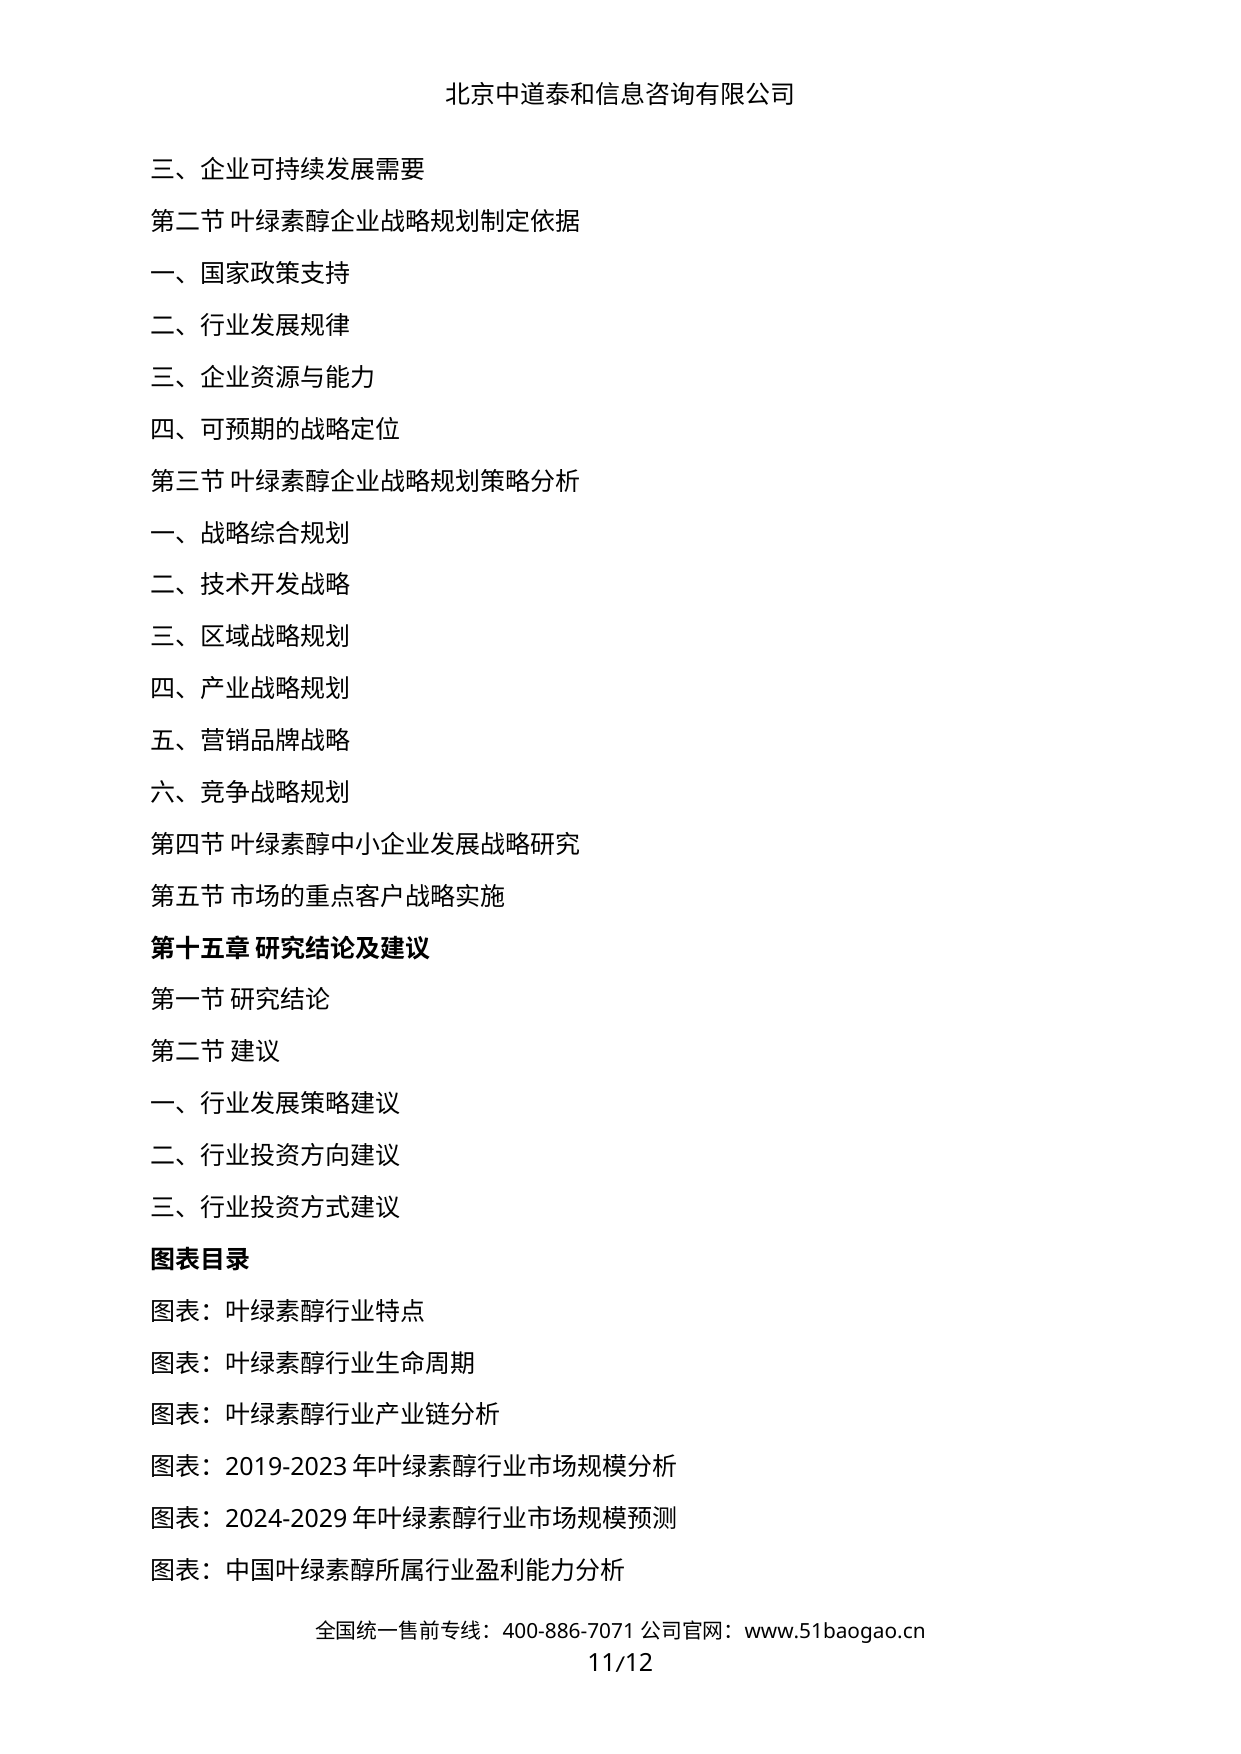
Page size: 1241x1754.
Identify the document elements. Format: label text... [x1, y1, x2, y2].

text 三、区域战略规划 [150, 617, 1090, 653]
text 图表：叶绿素醇行业特点 [150, 1291, 1090, 1327]
text 图表：中国叶绿素醇所属行业盈利能力分析 [150, 1551, 1090, 1587]
text 三、企业资源与能力 [150, 357, 1090, 394]
text 二、行业投资方向建议 [150, 1136, 1090, 1172]
text 第一节 研究结论 [150, 980, 1090, 1016]
text 图表：2019-2023年叶绿素醇行业市场规模分析 [150, 1447, 1090, 1483]
text 三、行业投资方式建议 [150, 1187, 1090, 1224]
text 图表：2024-2029年叶绿素醇行业市场规模预测 [150, 1499, 1090, 1535]
text 图表：叶绿素醇行业产业链分析 [150, 1395, 1090, 1431]
text 第三节 叶绿素醇企业战略规划策略分析 [150, 461, 1090, 497]
text 二、技术开发战略 [150, 565, 1090, 601]
text 五、营销品牌战略 [150, 721, 1090, 757]
text 四、产业战略规划 [150, 669, 1090, 705]
text 二、行业发展规律 [150, 306, 1090, 342]
text 四、可预期的战略定位 [150, 409, 1090, 446]
text 第十五章 研究结论及建议 [150, 928, 1090, 964]
text 图表：叶绿素醇行业生命周期 [150, 1343, 1090, 1379]
text 一、战略综合规划 [150, 513, 1090, 549]
text 第二节 建议 [150, 1032, 1090, 1068]
text 第五节 市场的重点客户战略实施 [150, 876, 1090, 912]
text 图表目录 [150, 1239, 1090, 1276]
text 一、行业发展策略建议 [150, 1084, 1090, 1120]
text 第四节 叶绿素醇中小企业发展战略研究 [150, 824, 1090, 861]
text 第二节 叶绿素醇企业战略规划制定依据 [150, 202, 1090, 238]
text 一、国家政策支持 [150, 254, 1090, 290]
text 六、竞争战略规划 [150, 772, 1090, 809]
text 三、企业可持续发展需要 [150, 150, 1090, 186]
